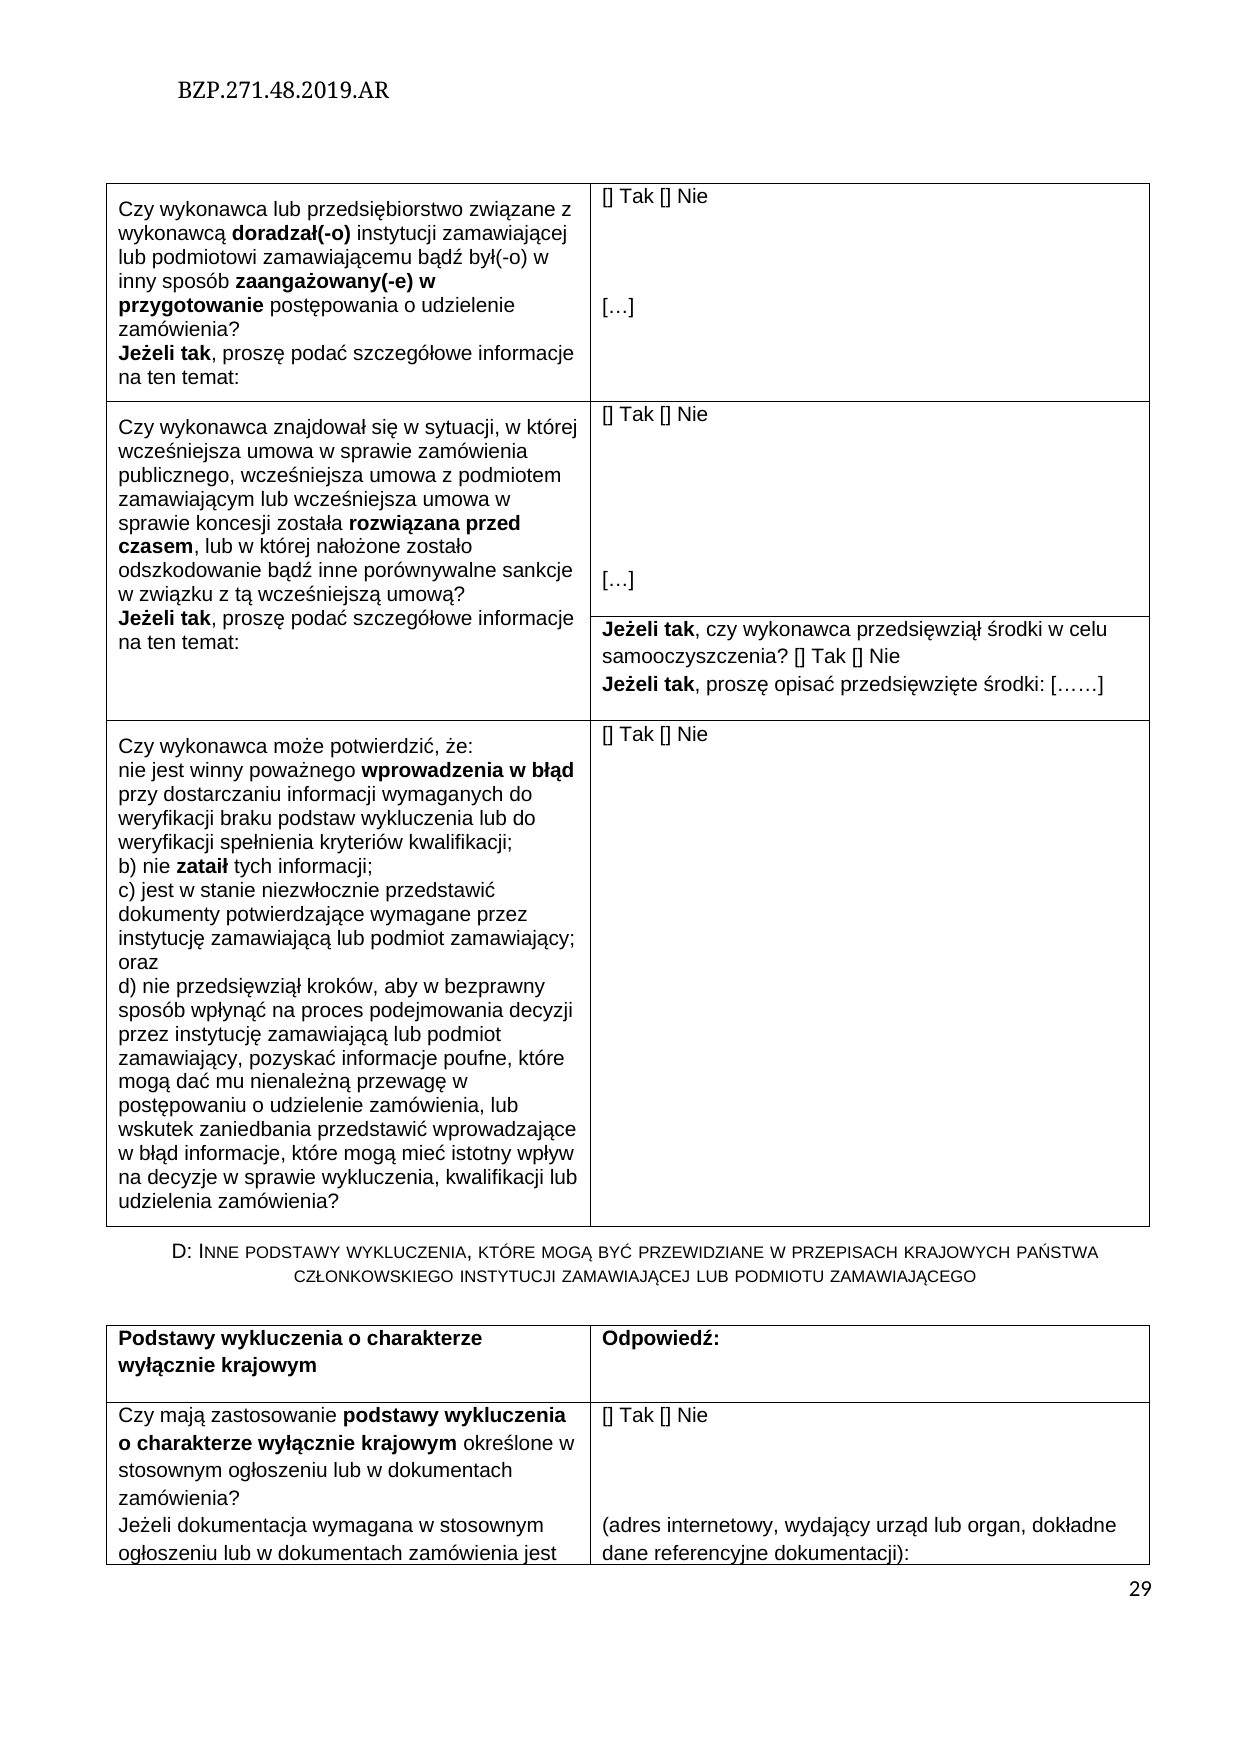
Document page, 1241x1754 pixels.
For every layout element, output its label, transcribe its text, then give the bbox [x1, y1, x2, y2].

table_cell Czy wykonawca znajdował się w sytuacji, w której wcześniejsza umowa w sprawie zamówienia publicznego, wcześniejsza umowa z podmiotem zamawiającym lub wcześniejsza umowa w sprawie koncesji została rozwiązana przed czasem, lub w której nałożone zostało odszkodowanie bądź inne porównywalne sankcje w związku z tą wcześniejszą umową? Jeżeli tak, proszę podać szczegółowe informacje na ten temat: [107, 402, 590, 720]
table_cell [107, 1403, 590, 1564]
table_header Podstawy wykluczenia o charakterze wyłącznie krajowym [107, 1326, 590, 1402]
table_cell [591, 1403, 1149, 1564]
table_cell Czy wykonawca może potwierdzić, że: nie jest winny poważnego wprowadzenia w błąd przy dostarczaniu informacji wymaganych do weryfikacji braku podstaw wykluczenia lub do weryfikacji spełnienia kryteriów kwalifikacji; b) nie zataił tych informacji; c) jest w stanie niezwłocznie przedstawić dokumenty potwierdzające wymagane przez instytucję zamawiającą lub podmiot zamawiający; oraz d) nie przedsięwziął kroków, aby w bezprawny sposób wpłynąć na proces podejmowania decyzji przez instytucję zamawiającą lub podmiot zamawiający, pozyskać informacje poufne, które mogą dać mu nienależną przewagę w postępowaniu o udzielenie zamówienia, lub wskutek zaniedbania przedstawić wprowadzające w błąd informacje, które mogą mieć istotny wpływ na decyzje w sprawie wykluczenia, kwalifikacji lub udzielenia zamówienia? [107, 721, 590, 1226]
table_cell [] Tak [] Nie […] [591, 184, 1149, 401]
table_cell Czy wykonawca lub przedsiębiorstwo związane z wykonawcą doradzał(-o) instytucji zamawiającej lub podmiotowi zamawiającemu bądź był(-o) w inny sposób zaangażowany(-e) w przygotowanie postępowania o udzielenie zamówienia? Jeżeli tak, proszę podać szczegółowe informacje na ten temat: [107, 184, 590, 401]
table_header Odpowiedź: [591, 1326, 1149, 1402]
table_cell [] Tak [] Nie […] [591, 402, 1149, 616]
title D: Inne podstawy wykluczenia, które mogą być przewidziane w przepisach krajowych państwa członkowskiego instytucji zamawiającej lub podmiotu zamawiającego [118, 1239, 1152, 1287]
table_cell [] Tak [] Nie [591, 721, 1149, 1226]
table_cell Jeżeli tak, czy wykonawca przedsięwziął środki w celu samooczyszczenia? [] Tak [] Nie Jeżeli tak, proszę opisać przedsięwzięte środki: [……] [591, 617, 1149, 720]
